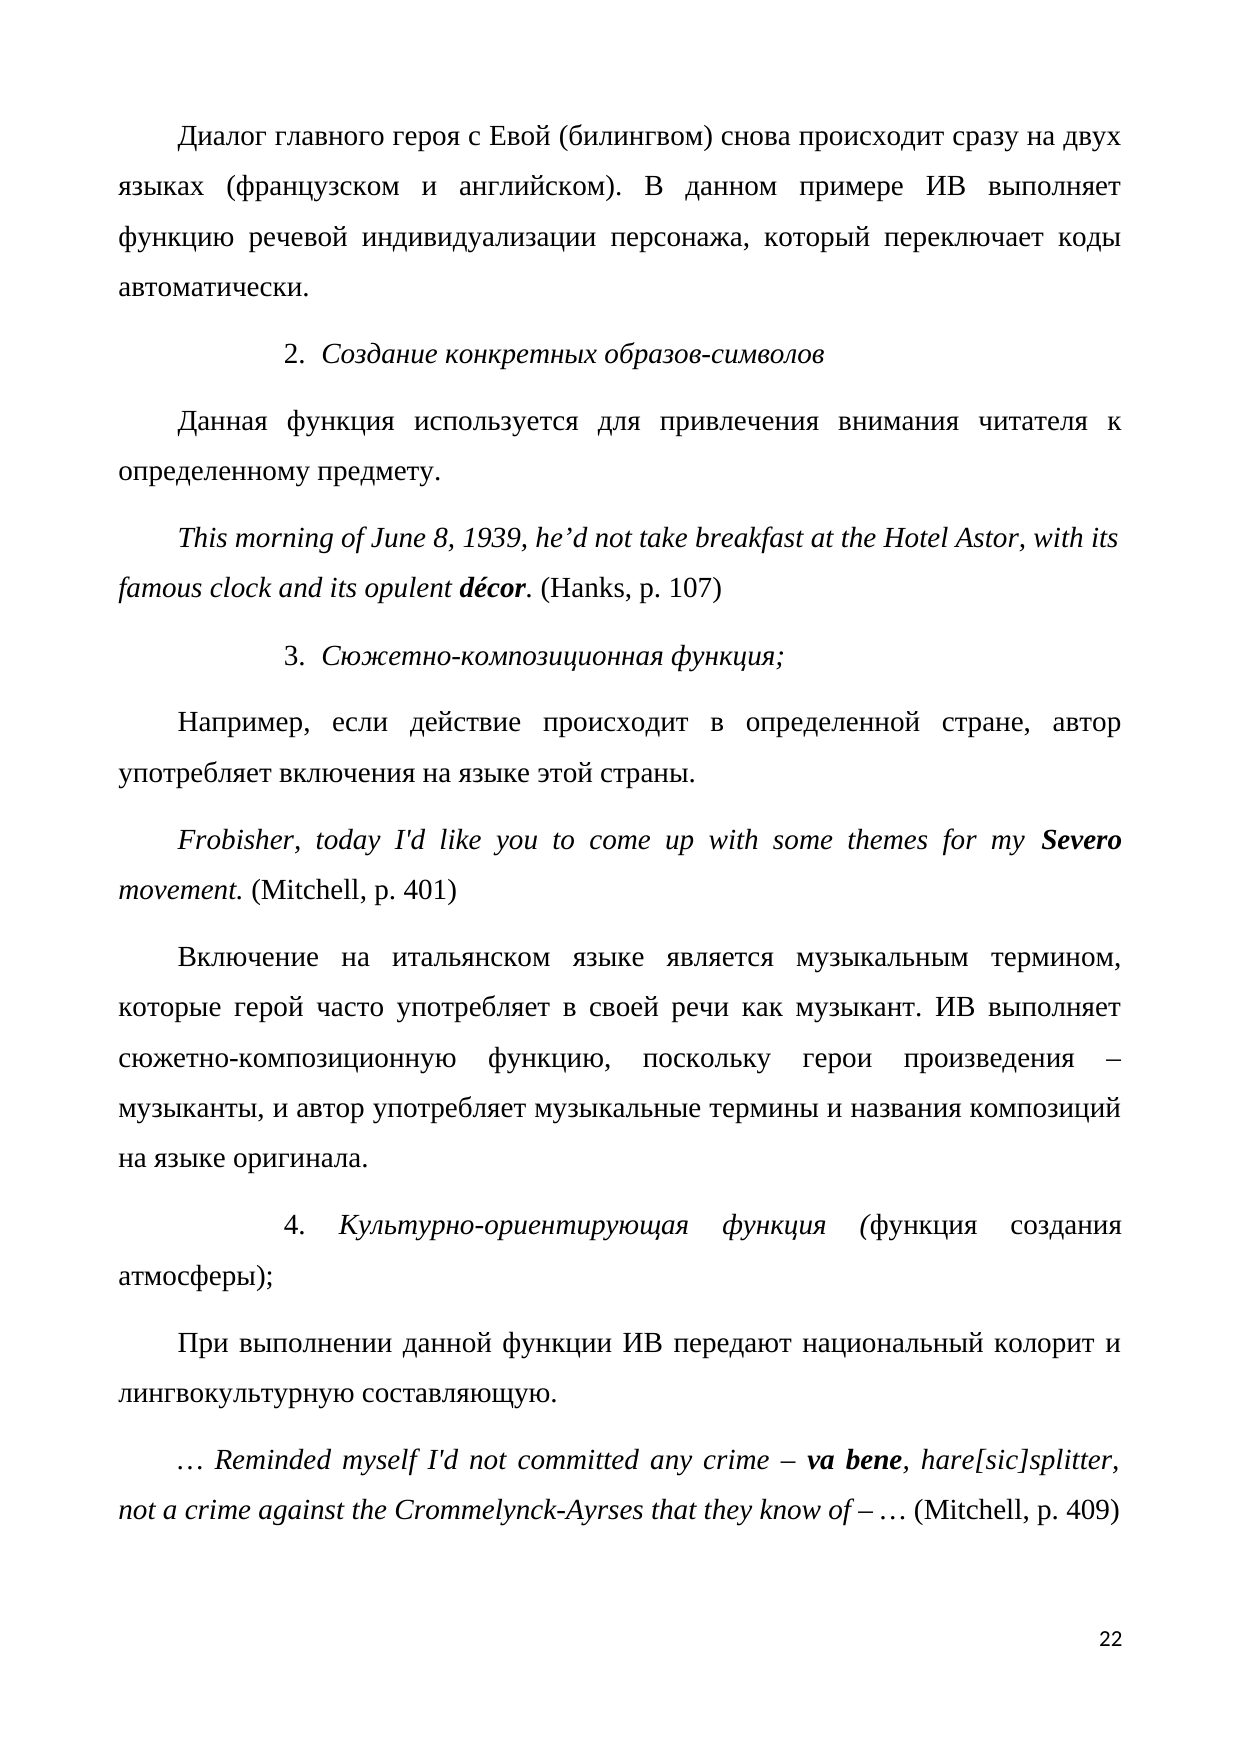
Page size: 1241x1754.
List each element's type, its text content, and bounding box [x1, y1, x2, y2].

list Сюжетно-композиционная функция; [283, 638, 1122, 671]
list Создание конкретных образов-символов [283, 336, 1122, 369]
text При выполнении данной функции ИВ передают национальный колорит и лингвокультурную составляющую. [118, 1325, 1122, 1408]
text … Reminded myself I'd not committed any crime – va bene, hare[sic]splitter, not a crime against the Crommelynck-Ayrses that they know of – … (Mitchell, p. 409) [118, 1442, 1122, 1526]
text This morning of June 8, 1939, he’d not take breakfast at the Hotel Astor, with its famous clock and its opulent décor. (Hanks, p. 107) [118, 520, 1122, 604]
text Включение на итальянском языке является музыкальным термином, которые герой часто употребляет в своей речи как музыкант. ИВ выполняет сюжетно-композиционную функцию, поскольку герои произведения – музыканты, и автор употребляет музыкальные термины и названия композиций на языке оригинала. [118, 939, 1122, 1174]
text Frobisher, today I'd like you to come up with some themes for my Severo movement. (Mitchell, p. 401) [118, 822, 1122, 906]
text Например, если действие происходит в определенной стране, автор употребляет включения на языке этой страны. [118, 704, 1122, 788]
text Данная функция используется для привлечения внимания читателя к определенному предмету. [118, 403, 1122, 487]
text Диалог главного героя с Евой (билингвом) снова происходит сразу на двух языках (французском и английском). В данном примере ИВ выполняет функцию речевой индивидуализации персонажа, который переключает коды автоматически. [118, 118, 1122, 303]
text 4. Культурно-ориентирующая функция (функция создания атмосферы); [118, 1207, 1122, 1291]
